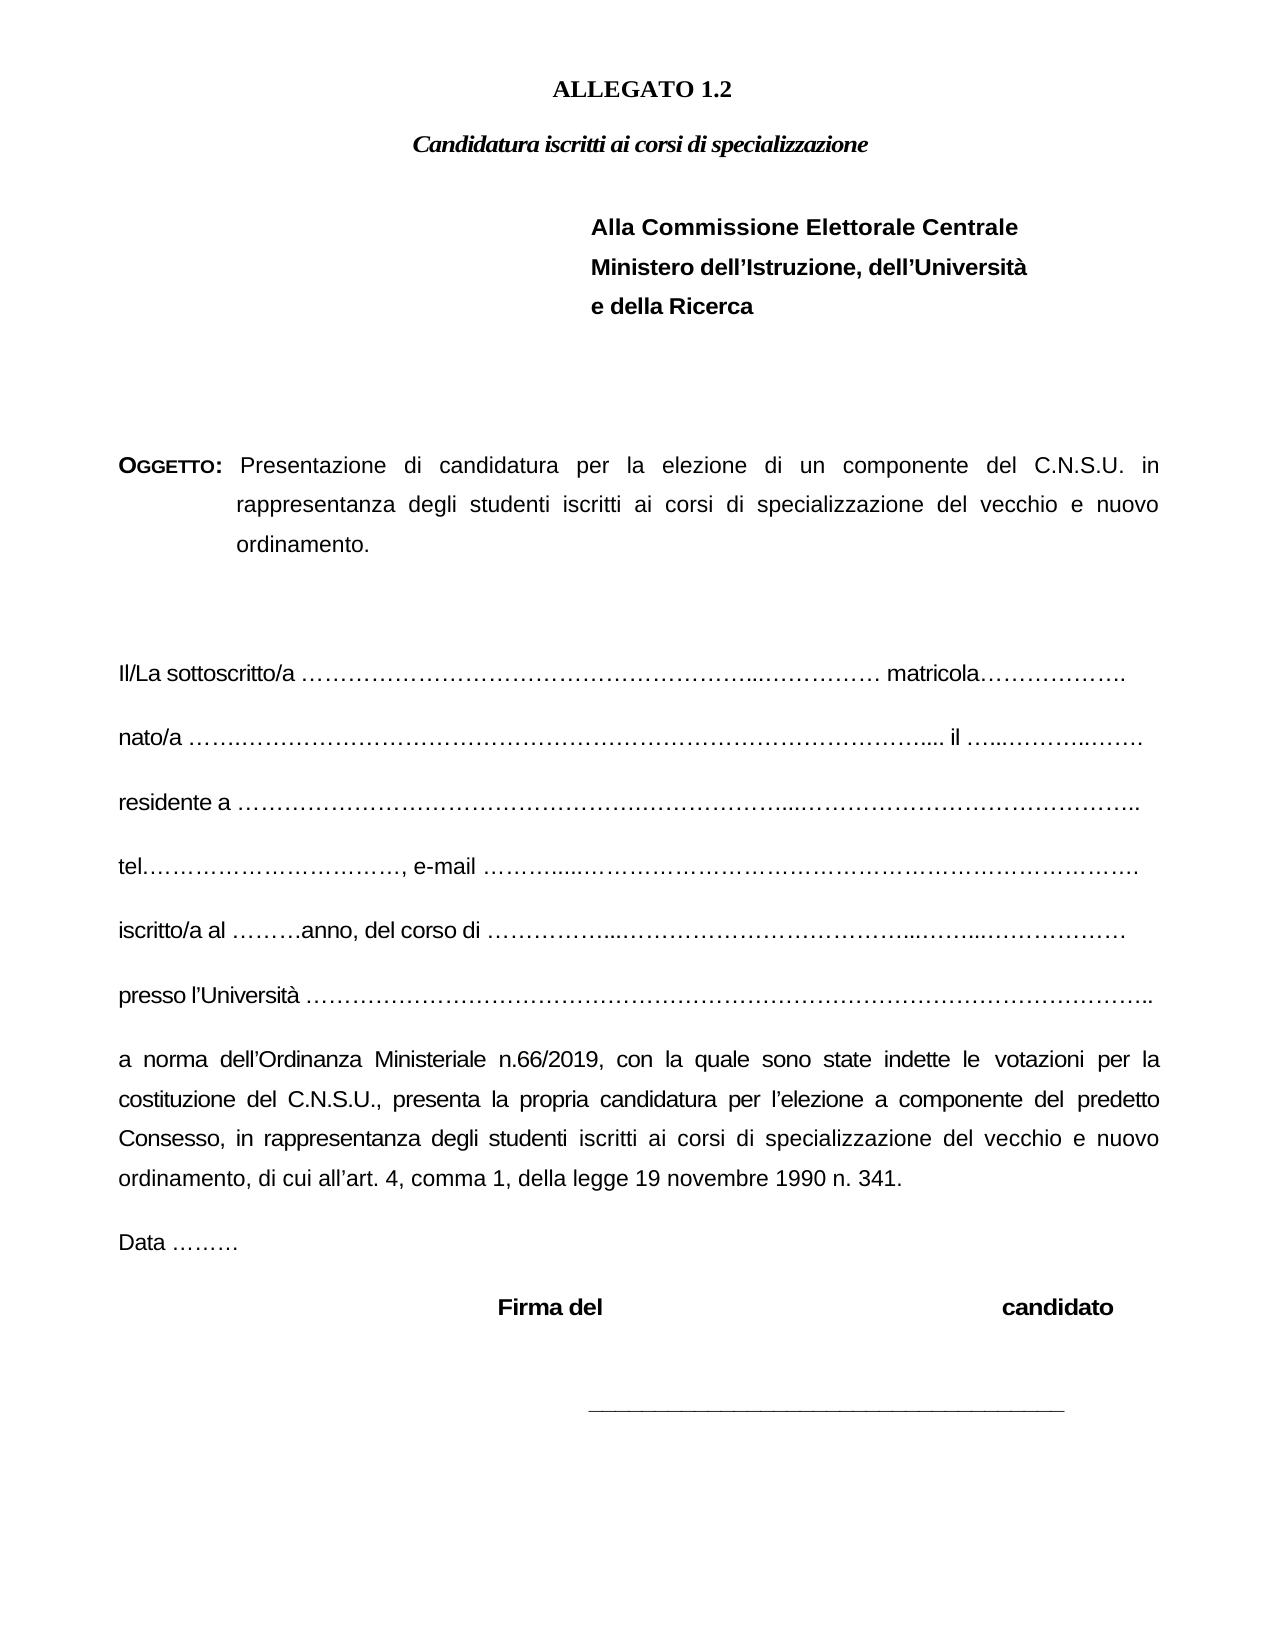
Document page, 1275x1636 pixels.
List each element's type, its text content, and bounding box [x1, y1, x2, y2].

text Alla Commissione Elettorale Centrale [516, 214, 1160, 241]
text nato/a …….…………………………………………………………………………….... il …...………..……. [118, 724, 1160, 750]
text iscritto/a al ………anno, del corso di ……………...………………………………...……...……………… [118, 917, 1160, 944]
text Oggetto: Presentazione di candidatura per la elezione di un componente del C.N.S.U. in rappresentanza degli studenti iscritti ai corsi di specializzazione del vecchio e nuovo ordinamento. [118, 452, 1160, 557]
text Ministero dell’Istruzione, dell’Università [591, 254, 1160, 280]
text tel.……………………………, e-mail ……….....………………………………………………………………. [118, 853, 1160, 879]
text ____________________________________ [493, 1388, 1160, 1414]
text Il/La sottoscritto/a …………………………………………………...…………… matricola………………. [118, 659, 1160, 686]
text a norma dell’Ordinanza Ministeriale n.66/2019, con la quale sono state indette le votazioni per la costituzione del C.N.S.U., presenta la propria candidatura per l’elezione a componente del predetto Consesso, in rappresentanza degli studenti iscritti ai corsi di specializzazione del vecchio e nuovo ordinamento, di cui all’art. 4, comma 1, della legge 19 novembre 1990 n. 341. [118, 1046, 1160, 1191]
text Data ……… [118, 1229, 1121, 1256]
text presso l’Università ……………………………………………………………………………………………….. [118, 982, 1160, 1008]
text Firma del candidato [493, 1294, 1160, 1320]
text residente a …………………………………………….………………...…………………………………….. [118, 788, 1160, 815]
text e della Ricerca [591, 293, 1160, 319]
